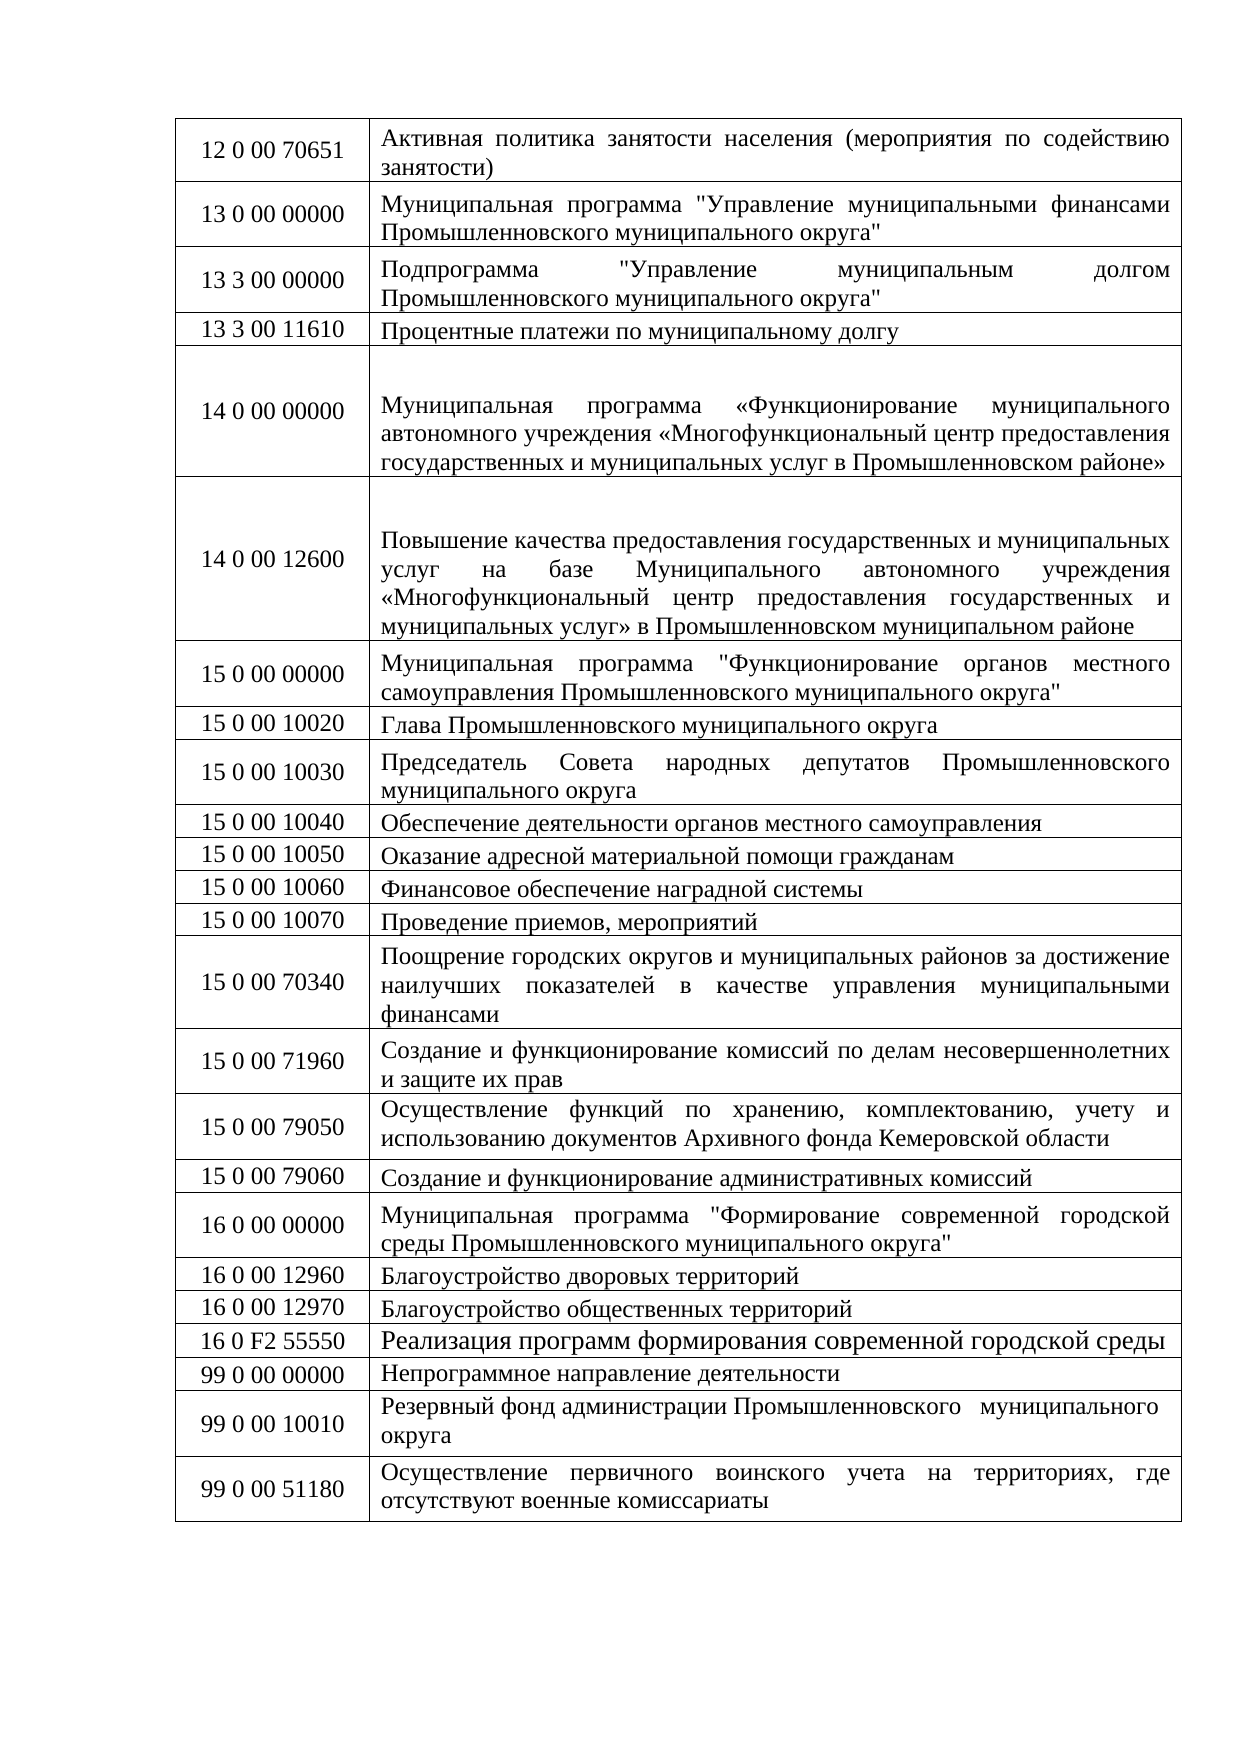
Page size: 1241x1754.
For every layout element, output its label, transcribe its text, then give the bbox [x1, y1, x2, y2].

table_cell 99 0 00 00000 [176, 1358, 369, 1390]
table_cell 16 0 F2 55550 [176, 1324, 369, 1357]
table_cell 15 0 00 00000 [176, 641, 369, 706]
table_cell 15 0 00 10020 [176, 707, 369, 738]
table_cell Непрограммное направление деятельности [370, 1358, 1181, 1390]
table_cell 99 0 00 51180 [176, 1457, 369, 1521]
table_cell Осуществление функций по хранению, комплектованию, учету и использованию документов Архивного фонда Кемеровской области [370, 1094, 1181, 1159]
table_cell 15 0 00 79050 [176, 1094, 369, 1159]
table_cell 16 0 00 12960 [176, 1258, 369, 1290]
table_cell 15 0 00 10050 [176, 838, 369, 870]
table_cell 16 0 00 12970 [176, 1291, 369, 1323]
table_cell Активная политика занятости населения (мероприятия по содействию занятости) [370, 119, 1181, 181]
table_cell Осуществление первичного воинского учета на территориях, где отсутствуют военные комиссариаты [370, 1457, 1181, 1521]
table_cell Председатель Совета народных депутатов Промышленновского муниципального округа [370, 740, 1181, 804]
table_cell Оказание адресной материальной помощи гражданам [370, 838, 1181, 870]
table_cell 15 0 00 10060 [176, 871, 369, 902]
table_cell Повышение качества предоставления государственных и муниципальных услуг на базе Муниципального автономного учреждения «Многофункциональный центр предоставления государственных и муниципальных услуг» в Промышленновском муниципальном районе [370, 477, 1181, 640]
table_cell Реализация программ формирования современной городской среды [370, 1324, 1181, 1357]
table_cell Процентные платежи по муниципальному долгу [370, 313, 1181, 345]
table_cell Глава Промышленновского муниципального округа [370, 707, 1181, 738]
table_cell Муниципальная программа "Формирование современной городской среды Промышленновского муниципального округа" [370, 1193, 1181, 1257]
table_cell 13 0 00 00000 [176, 182, 369, 246]
table_cell 13 3 00 00000 [176, 247, 369, 312]
table_cell 15 0 00 10030 [176, 740, 369, 804]
table_cell Благоустройство общественных территорий [370, 1291, 1181, 1323]
table_cell 15 0 00 79060 [176, 1160, 369, 1192]
table_cell Проведение приемов, мероприятий [370, 904, 1181, 935]
table_cell 15 0 00 70340 [176, 936, 369, 1027]
table_cell Муниципальная программа «Функционирование муниципального автономного учреждения «Многофункциональный центр предоставления государственных и муниципальных услуг в Промышленновском районе» [370, 346, 1181, 476]
table_cell 15 0 00 10040 [176, 805, 369, 837]
table_cell Подпрограмма "Управление муниципальным долгом Промышленновского муниципального округа" [370, 247, 1181, 312]
table_cell Благоустройство дворовых территорий [370, 1258, 1181, 1290]
table_cell 15 0 00 71960 [176, 1029, 369, 1093]
table_cell 14 0 00 00000 [176, 346, 369, 476]
table_cell 15 0 00 10070 [176, 904, 369, 935]
table_cell Муниципальная программа "Функционирование органов местного самоуправления Промышленновского муниципального округа" [370, 641, 1181, 706]
table_cell 99 0 00 10010 [176, 1391, 369, 1456]
table_cell Создание и функционирование административных комиссий [370, 1160, 1181, 1192]
table_cell 14 0 00 12600 [176, 477, 369, 640]
table_cell Муниципальная программа "Управление муниципальными финансами Промышленновского муниципального округа" [370, 182, 1181, 246]
table_cell Поощрение городских округов и муниципальных районов за достижение наилучших показателей в качестве управления муниципальными финансами [370, 936, 1181, 1027]
table_cell Финансовое обеспечение наградной системы [370, 871, 1181, 902]
table_cell 12 0 00 70651 [176, 119, 369, 181]
table_cell 16 0 00 00000 [176, 1193, 369, 1257]
table_cell 13 3 00 11610 [176, 313, 369, 345]
table_cell Резервный фонд администрации Промышленновского муниципального округа [370, 1391, 1181, 1456]
table_cell Обеспечение деятельности органов местного самоуправления [370, 805, 1181, 837]
table_cell Создание и функционирование комиссий по делам несовершеннолетних и защите их прав [370, 1029, 1181, 1093]
